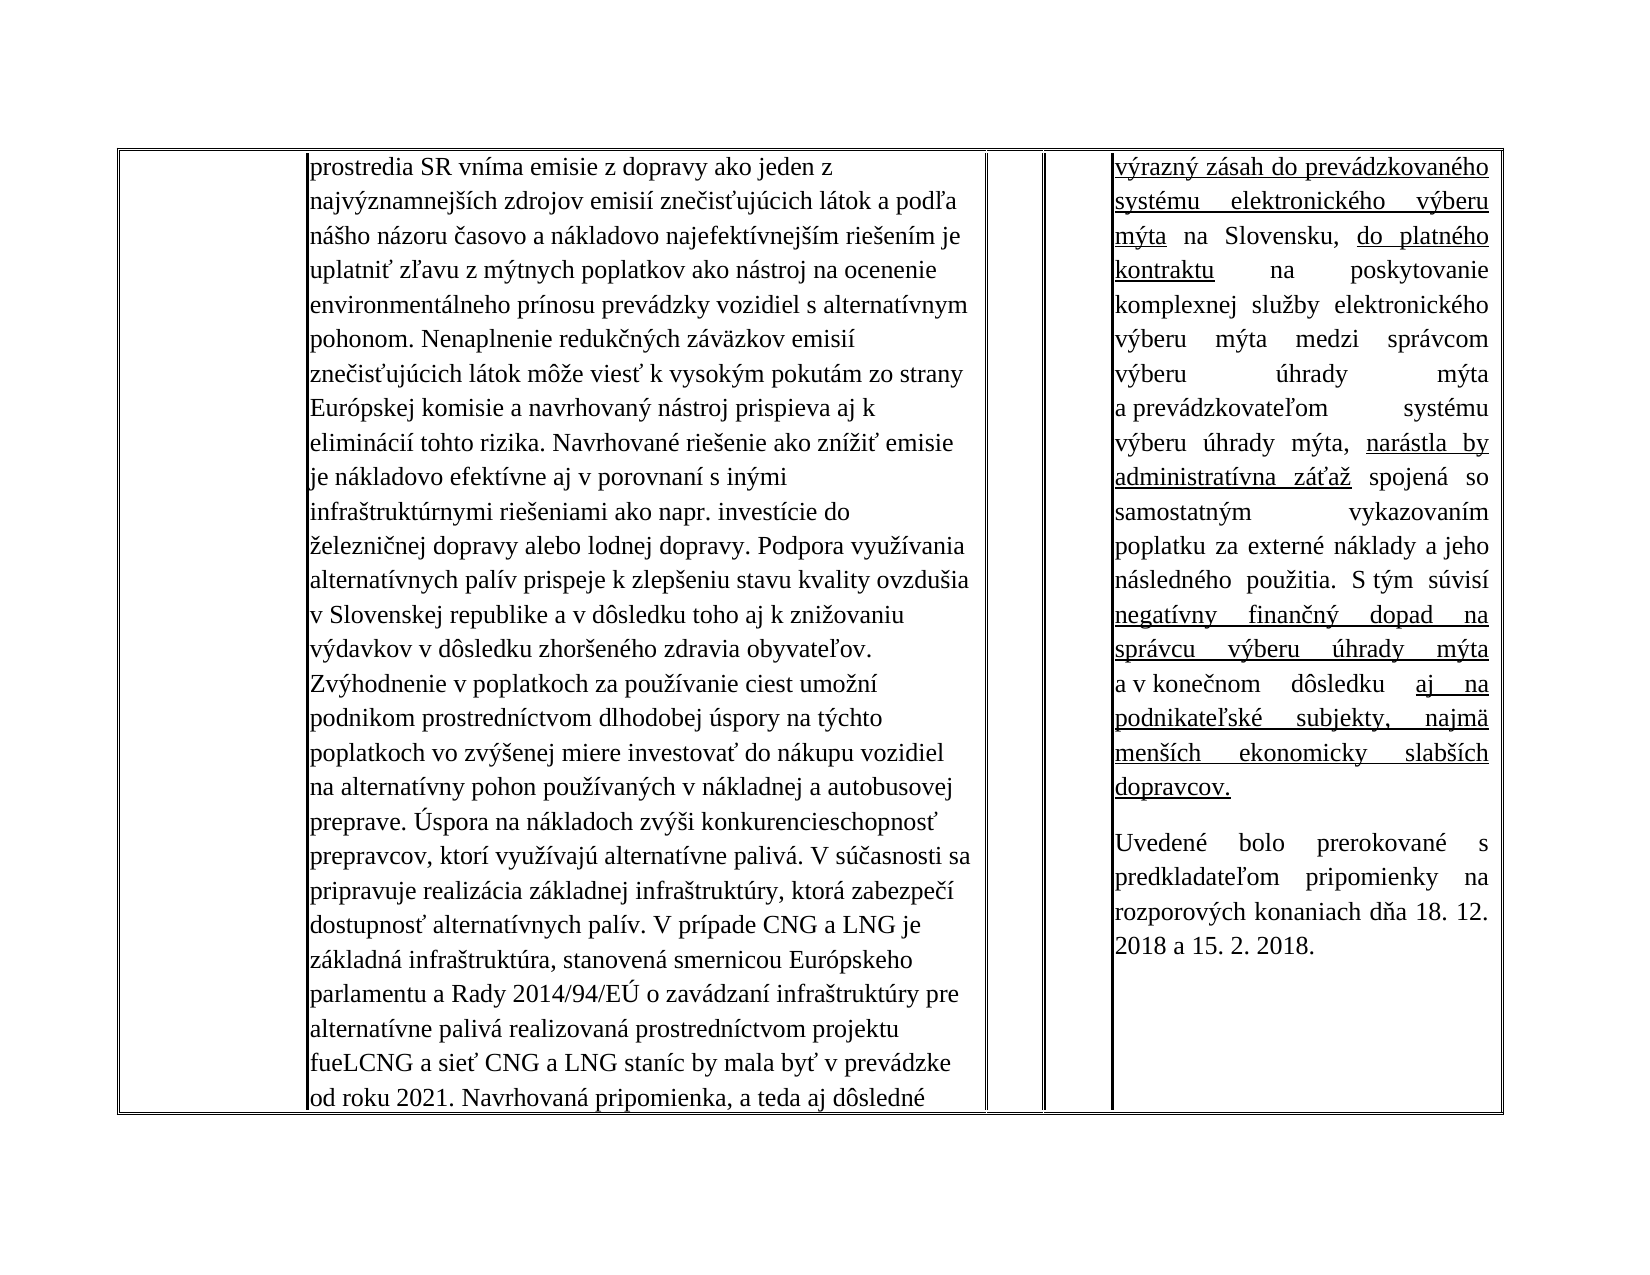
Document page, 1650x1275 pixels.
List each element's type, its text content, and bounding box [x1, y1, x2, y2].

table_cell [307, 151, 987, 1112]
table_cell N [1044, 151, 1112, 1112]
table_cell SPP [120, 151, 307, 1112]
table_cell Z [987, 149, 1044, 1112]
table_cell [1112, 151, 1501, 1112]
